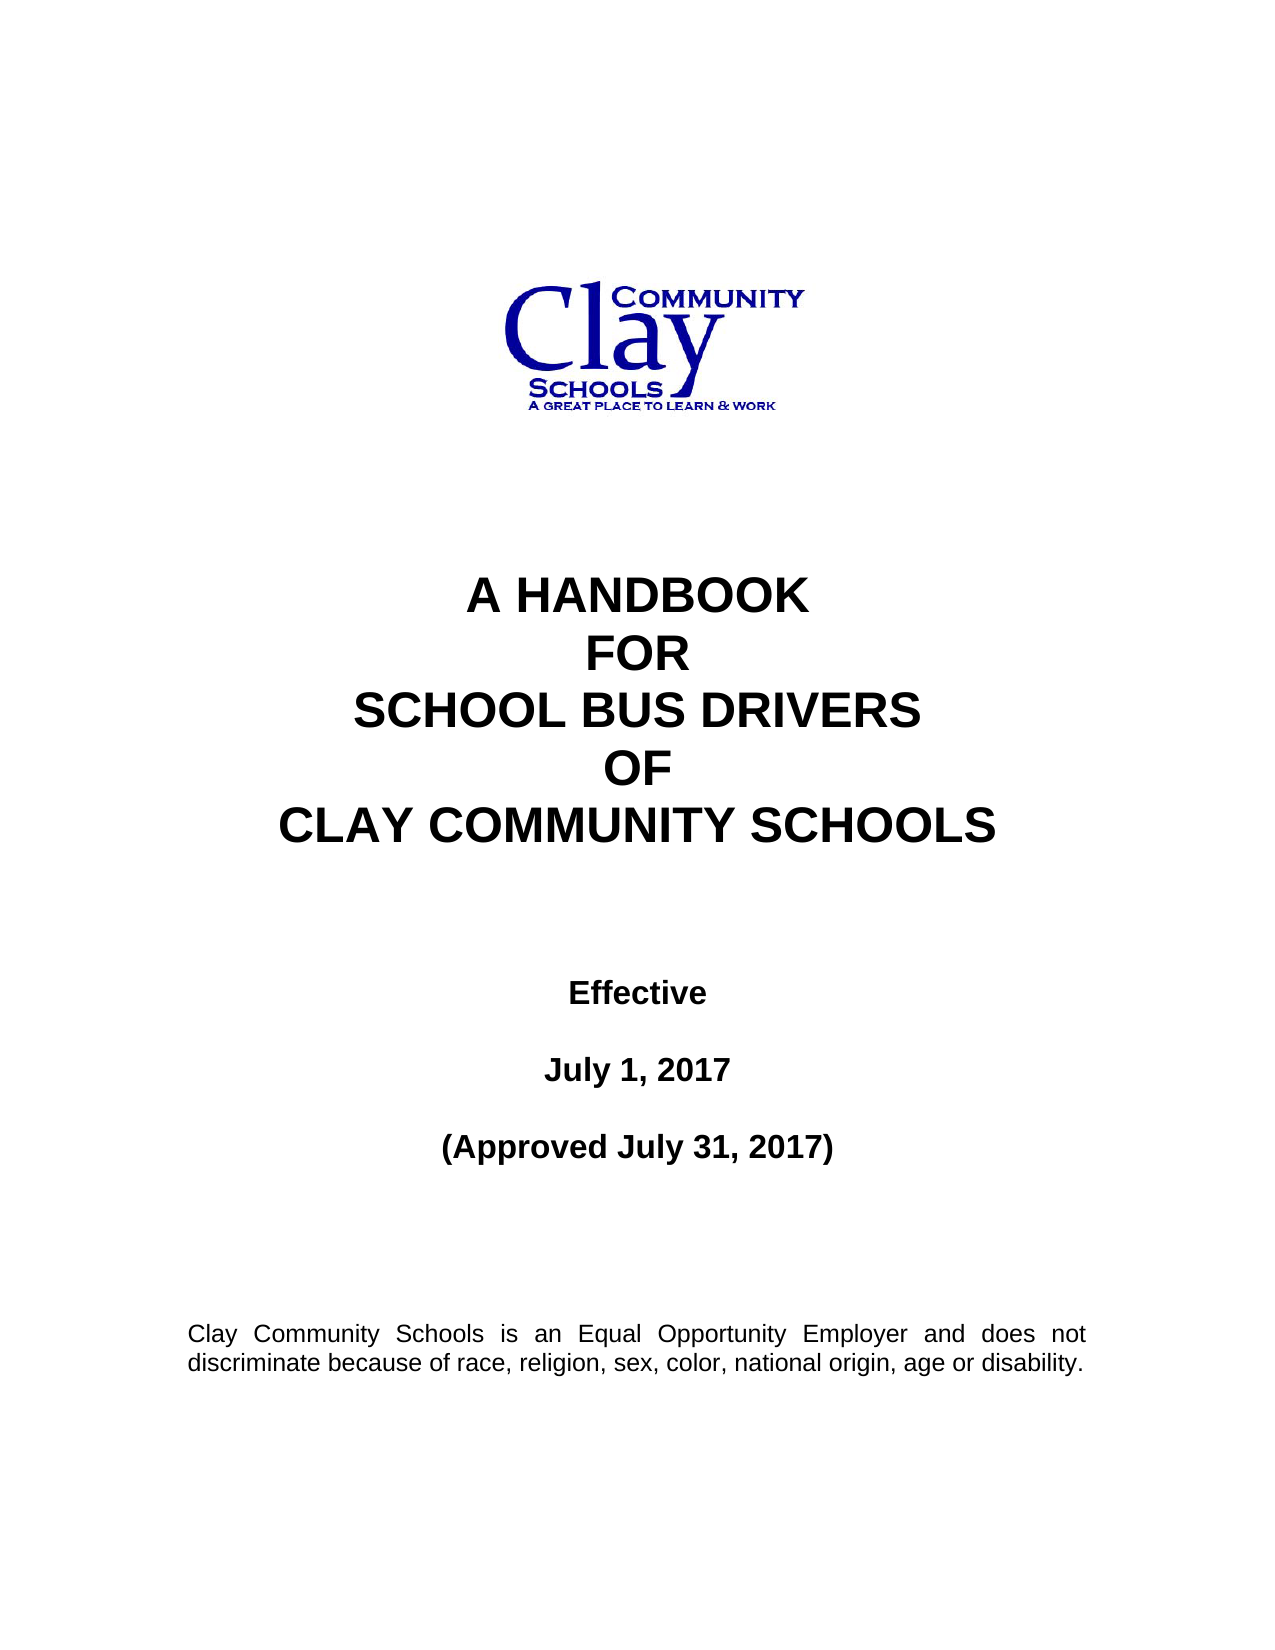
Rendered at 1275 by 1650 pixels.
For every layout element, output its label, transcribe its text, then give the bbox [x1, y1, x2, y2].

text SCHOOL BUS DRIVERS [187, 680, 1087, 738]
text OF [187, 738, 1087, 795]
text (Approved July 31, 2017) [187, 1127, 1087, 1165]
text Clay Community Schools is an Equal Opportunity Employer and does not discriminate because of race, religion, sex, color, national origin, age or disability. [187, 1319, 1087, 1376]
text FOR [187, 623, 1087, 680]
text Effective [187, 973, 1087, 1011]
text A HANDBOOK [187, 565, 1087, 623]
text July 1, 2017 [187, 1050, 1087, 1088]
text CLAY COMMUNITY SCHOOLS [187, 795, 1087, 853]
picture [408, 193, 867, 480]
